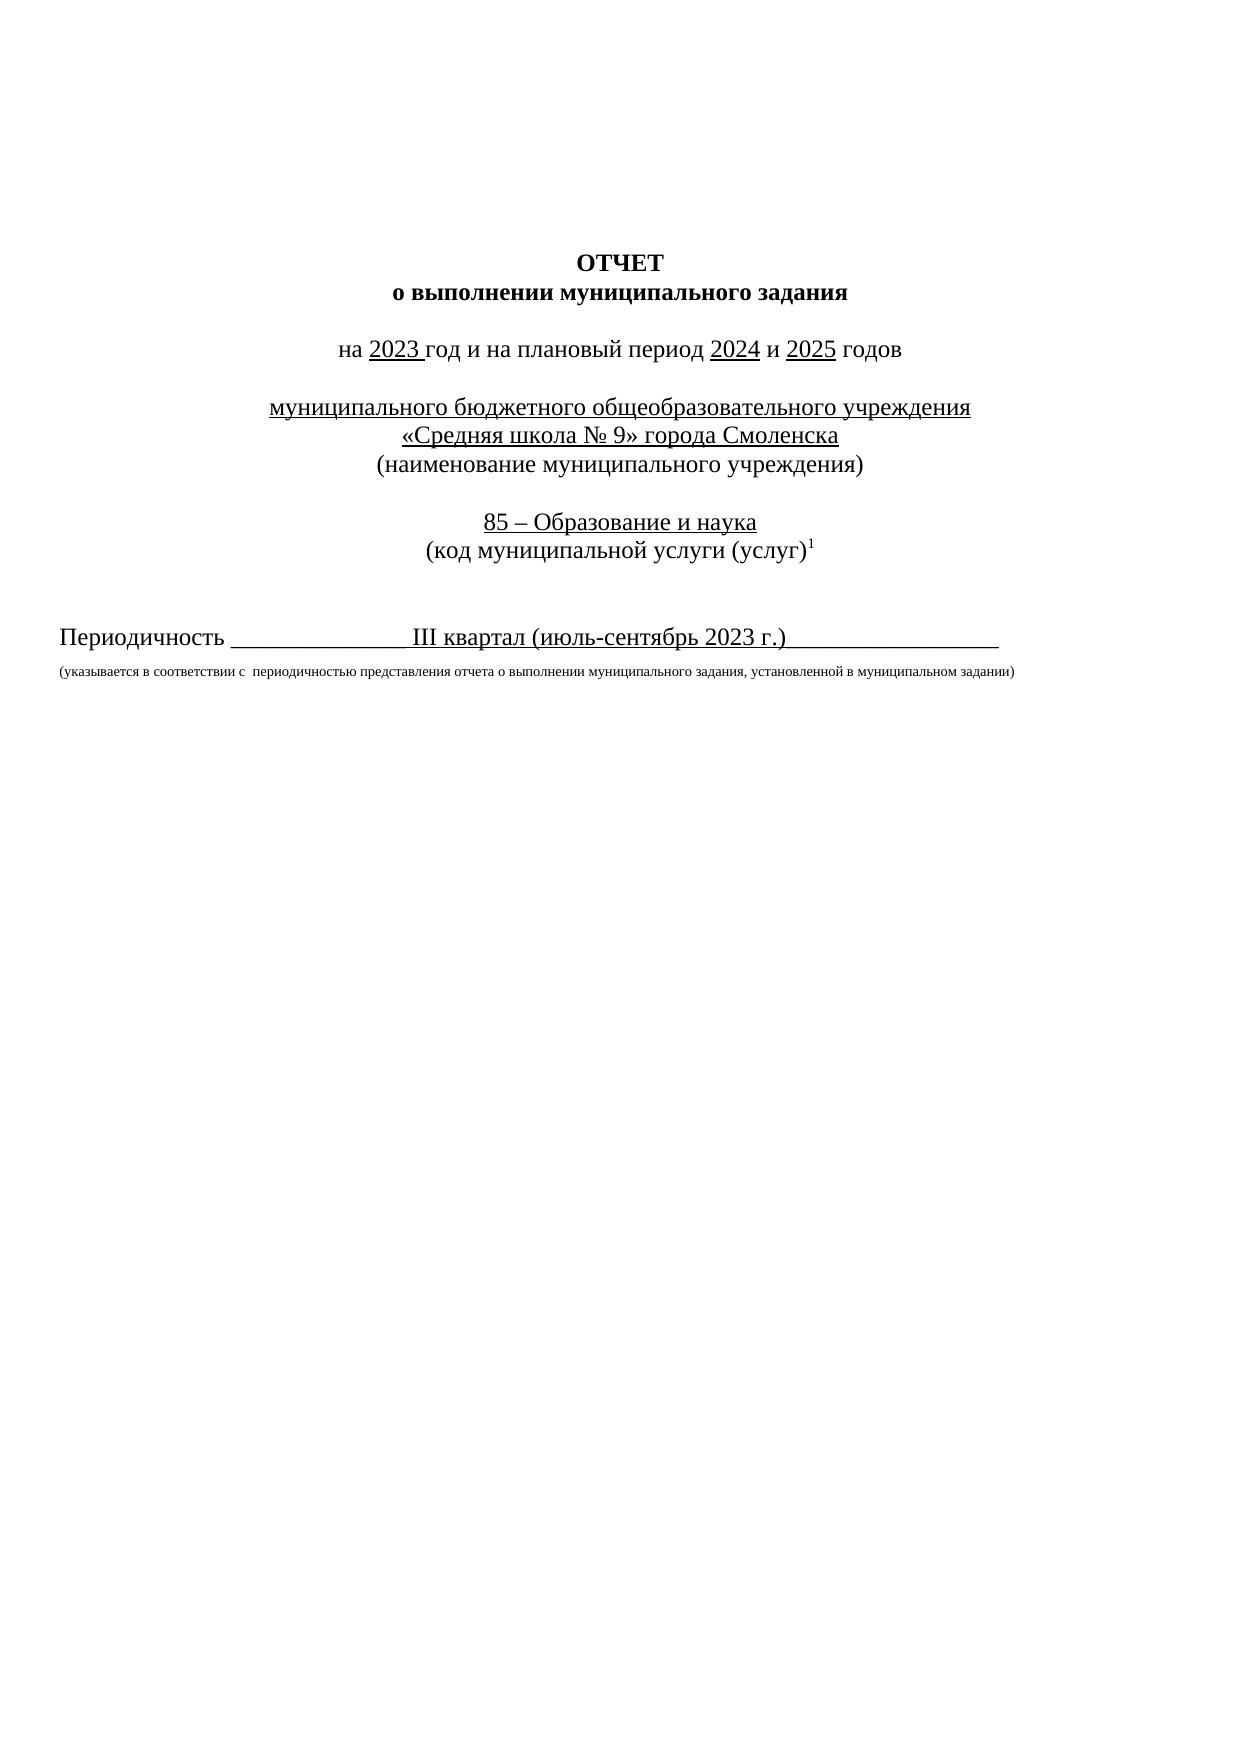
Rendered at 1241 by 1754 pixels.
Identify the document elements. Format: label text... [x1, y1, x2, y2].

text (код муниципальной услуги (услуг)1 [59, 535, 1181, 564]
text муниципального бюджетного общеобразовательного учреждения [59, 392, 1181, 420]
text на 2023 год и на плановый период 2024 и 2025 годов [59, 334, 1181, 363]
text (указывается в соответствии с периодичностью представления отчета о выполнении муниципального задания, установленной в муниципальном задании) [59, 650, 1181, 679]
text (наименование муниципального учреждения) [59, 449, 1181, 478]
text ОТЧЕТ [59, 248, 1181, 277]
text «Средняя школа № 9» города Смоленска [59, 420, 1181, 449]
text о выполнении муниципального задания [59, 277, 1181, 305]
text 85 – Образование и наука [59, 507, 1181, 535]
text Периодичность ______________ III квартал (июль-сентябрь 2023 г.)_________________ [59, 622, 1181, 650]
